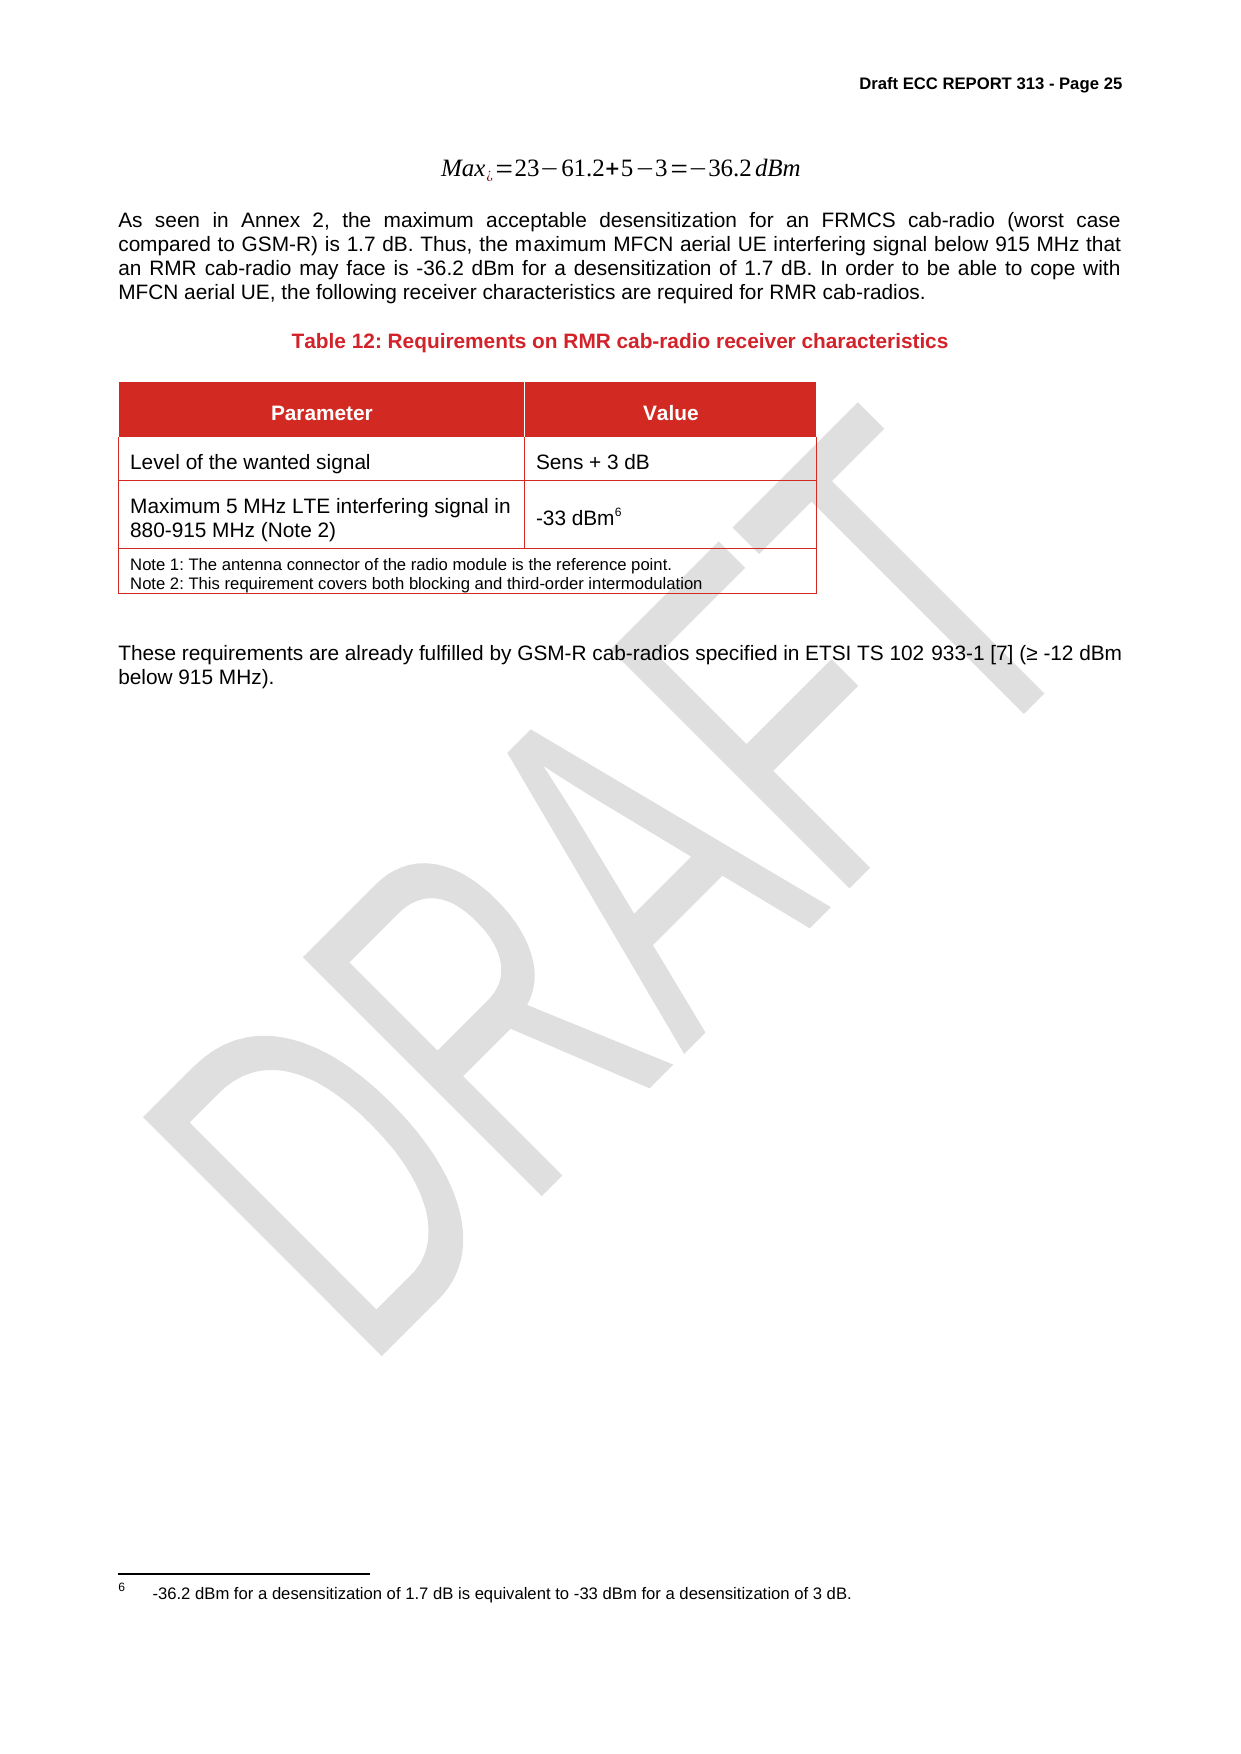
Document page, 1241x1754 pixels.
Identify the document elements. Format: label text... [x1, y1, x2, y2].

table_header Parameter [119, 382, 524, 437]
table_header Value [525, 382, 816, 437]
table_cell -33 dBm [525, 481, 816, 548]
table_cell Maximum 5 MHz LTE interfering signal in 880-915 MHz (Note 2) [119, 481, 524, 548]
text As seen in Annex 2, the maximum acceptable desensitization for an FRMCS cab-radio (worst case compared to GSM-R) is 1.7 dB. Thus, the maximum MFCN aerial UE interfering signal below 915 MHz that an RMR cab-radio may face is -36.2 dBm for a desensitization of 1.7 dB. In order to be able to cope with MFCN aerial UE, the following receiver characteristics are required for RMR cab-radios. [118, 208, 1122, 303]
table_cell Level of the wanted signal [119, 438, 524, 480]
text Table 12: Requirements on RMR cab-radio receiver characteristics [118, 328, 1122, 352]
table_cell Sens + 3 dB [525, 438, 816, 480]
table_cell Note 1: The antenna connector of the radio module is the reference point. Note 2: This requirement covers both blocking and third-order intermodulation [119, 549, 816, 593]
text These requirements are already fulfilled by GSM-R cab-radios specified in ETSI TS 102 933-1 [7] (≥ -12 dBm below 915 MHz). [118, 641, 1122, 689]
